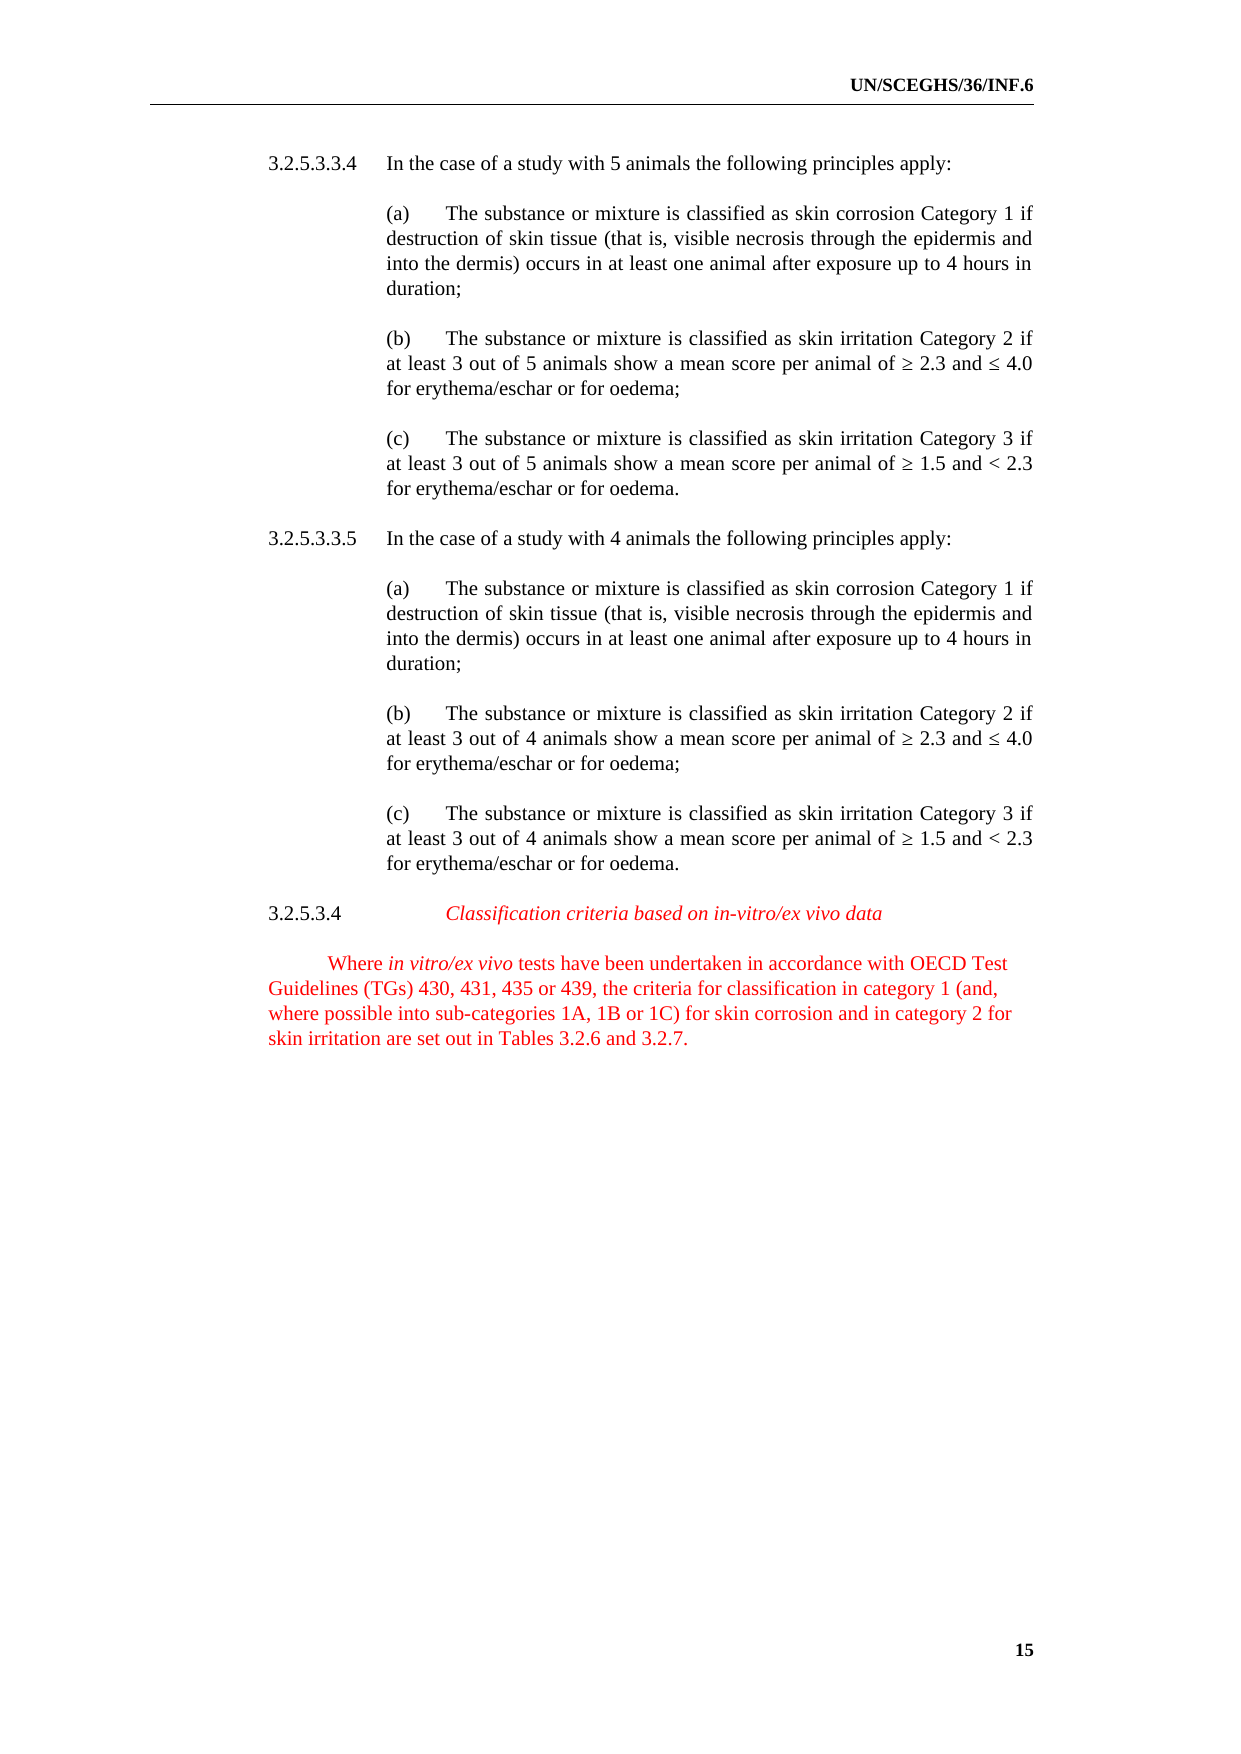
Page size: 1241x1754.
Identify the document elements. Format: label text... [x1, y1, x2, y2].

text (b) The substance or mixture is classified as skin irritation Category 2 if at least 3 out of 5 animals show a mean score per animal of ≥ 2.3 and ≤ 4.0 for erythema/eschar or for oedema; [386, 325, 1034, 400]
text Where in vitro/ex vivo tests have been undertaken in accordance with OECD Test Guidelines (TGs) 430, 431, 435 or 439, the criteria for classification in category 1 (and, where possible into sub-categories 1A, 1B or 1C) for skin corrosion and in category 2 for skin irritation are set out in Tables 3.2.6 and 3.2.7. [268, 950, 1034, 1050]
text 3.2.5.3.4 Classification criteria based on in-vitro/ex vivo data [268, 900, 1034, 925]
text (c) The substance or mixture is classified as skin irritation Category 3 if at least 3 out of 5 animals show a mean score per animal of ≥ 1.5 and < 2.3 for erythema/eschar or for oedema. [386, 425, 1034, 500]
text 3.2.5.3.3.5 In the case of a study with 4 animals the following principles apply: [150, 525, 1034, 550]
text (b) The substance or mixture is classified as skin irritation Category 2 if at least 3 out of 4 animals show a mean score per animal of ≥ 2.3 and ≤ 4.0 for erythema/eschar or for oedema; [386, 700, 1034, 775]
text 3.2.5.3.3.4 In the case of a study with 5 animals the following principles apply: [268, 150, 1034, 175]
text (c) The substance or mixture is classified as skin irritation Category 3 if at least 3 out of 4 animals show a mean score per animal of ≥ 1.5 and < 2.3 for erythema/eschar or for oedema. [386, 800, 1034, 875]
